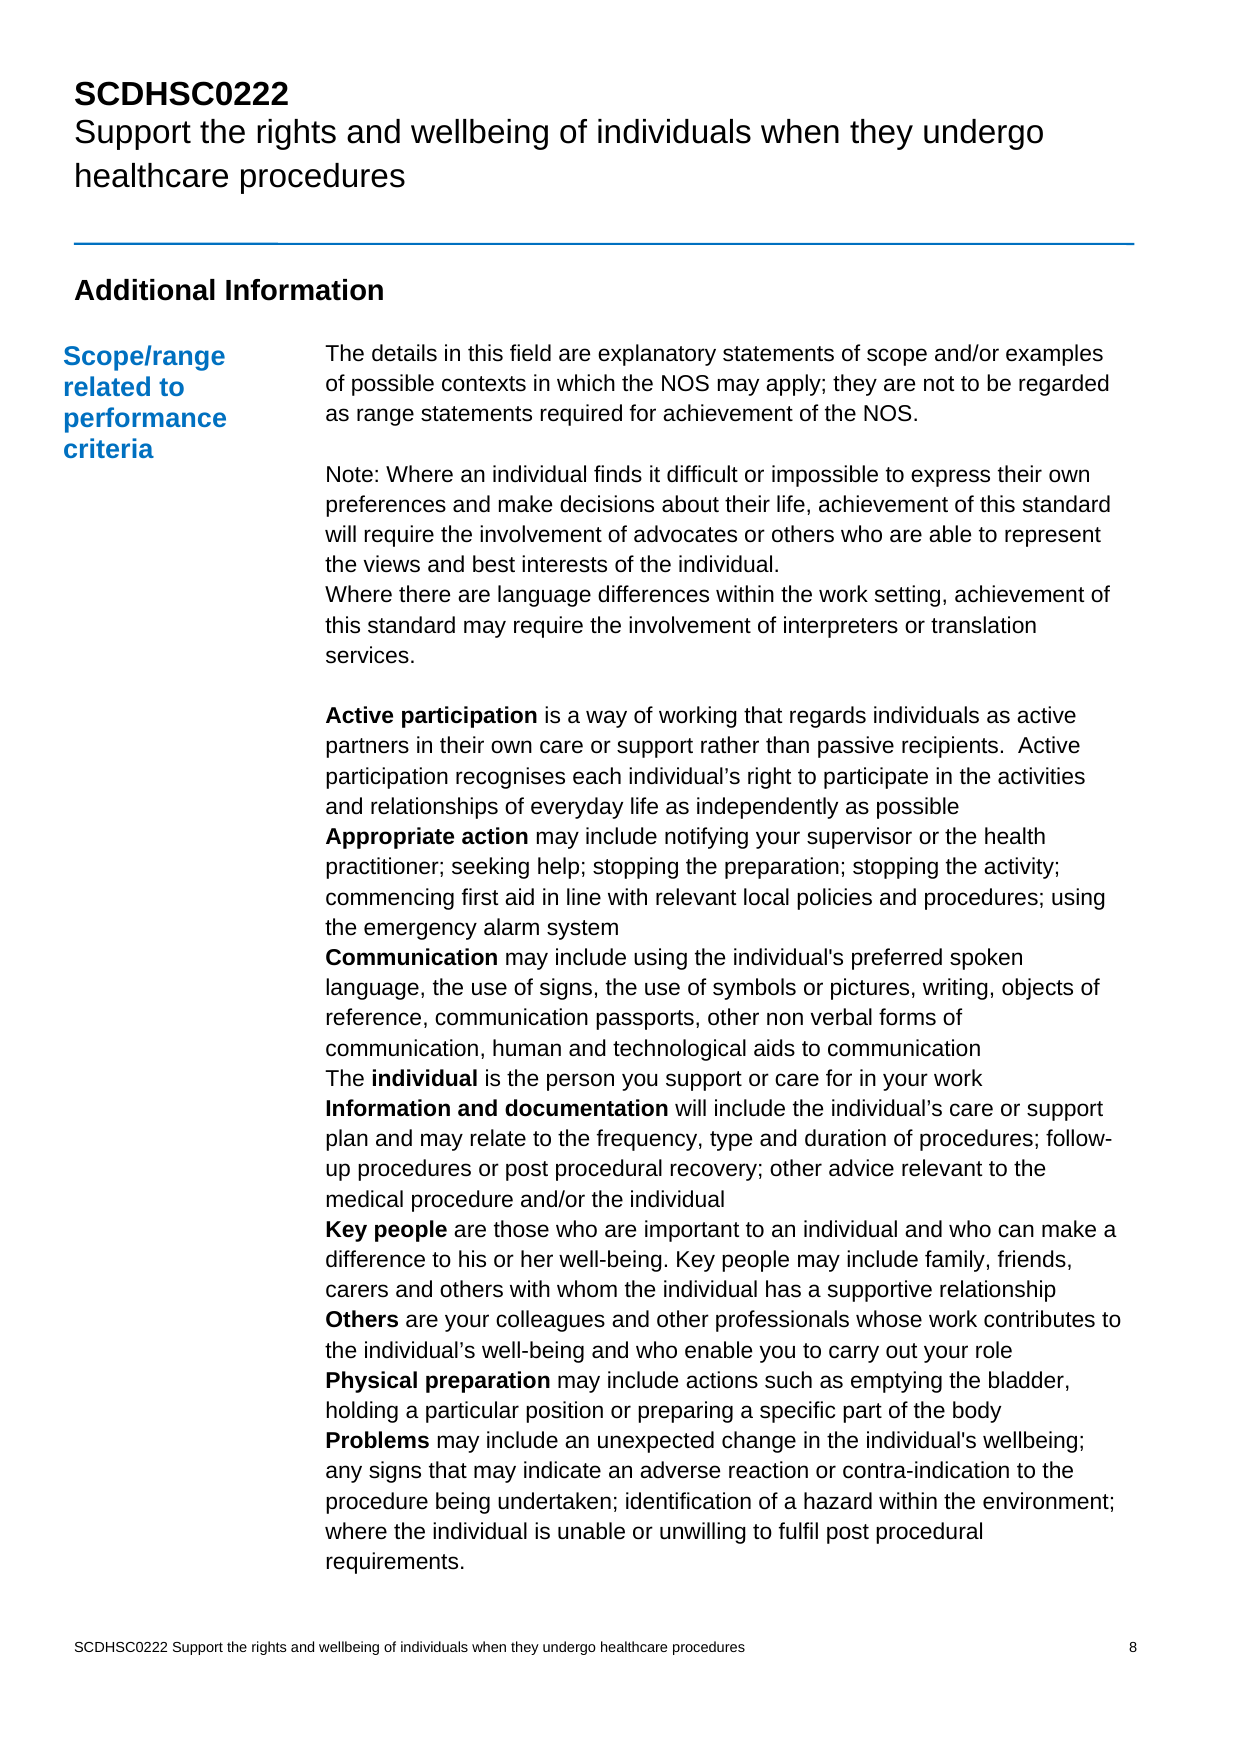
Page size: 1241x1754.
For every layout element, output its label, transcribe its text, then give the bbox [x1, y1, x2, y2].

table_header The details in this field are explanatory statements of scope and/or examples of possible contexts in which the NOS may apply; they are not to be regarded as range statements required for achievement of the NOS. Note: Where an individual finds it difficult or impossible to express their own preferences and make decisions about their life, achievement of this standard will require the involvement of advocates or others who are able to represent the views and best interests of the individual. Where there are language differences within the work setting, achievement of this standard may require the involvement of interpreters or translation services. Active participation is a way of working that regards individuals as active partners in their own care or support rather than passive recipients. Active participation recognises each individual’s right to participate in the activities and relationships of everyday life as independently as possible Appropriate action may include notifying your supervisor or the health practitioner; seeking help; stopping the preparation; stopping the activity; commencing first aid in line with relevant local policies and procedures; using the emergency alarm system Communication may include using the individual's preferred spoken language, the use of signs, the use of symbols or pictures, writing, objects of reference, communication passports, other non verbal forms of communication, human and technological aids to communication The individual is the person you support or care for in your work Information and documentation will include the individual’s care or support plan and may relate to the frequency, type and duration of procedures; follow-up procedures or post procedural recovery; other advice relevant to the medical procedure and/or the individual Key people are those who are important to an individual and who can make a difference to his or her well-being. Key people may include family, friends, carers and others with whom the individual has a supportive relationship Others are your colleagues and other professionals whose work contributes to the individual’s well-being and who enable you to carry out your role Physical preparation may include actions such as emptying the bladder, holding a particular position or preparing a specific part of the body Problems may include an unexpected change in the individual's wellbeing; any signs that may indicate an adverse reaction or contra-indication to the procedure being undertaken; identification of a hazard within the environment; where the individual is unable or unwilling to fulfil post procedural requirements. [314, 340, 1137, 1578]
table_header Scope/range related to performance criteria [52, 340, 314, 1578]
text Additional Information [74, 273, 1137, 306]
